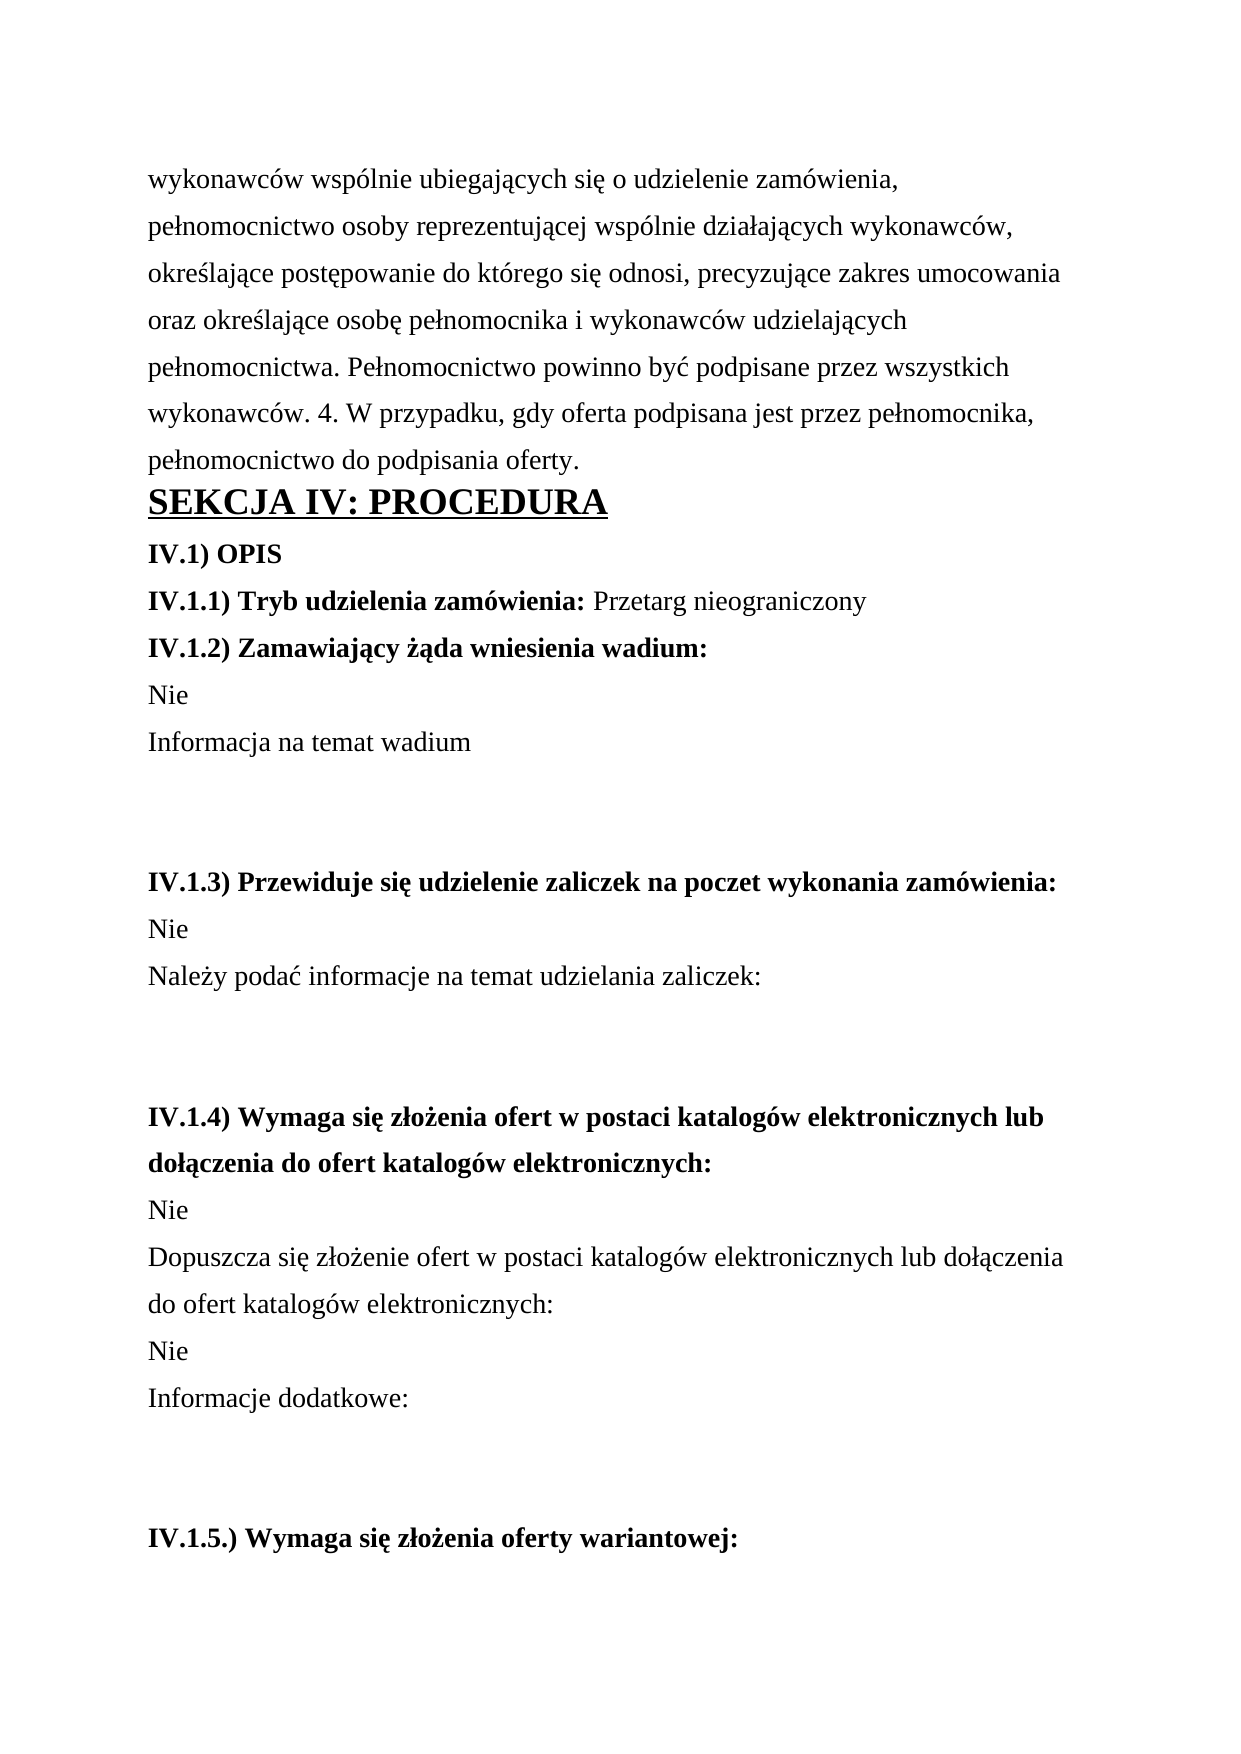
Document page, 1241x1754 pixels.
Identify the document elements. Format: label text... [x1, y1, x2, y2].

text IV.1) OPIS IV.1.1) Tryb udzielenia zamówienia: Przetarg nieograniczony IV.1.2) Zamawiający żąda wniesienia wadium: [148, 523, 1093, 663]
text SEKCJA IV: PROCEDURA [148, 476, 1093, 523]
text Nie Informacja na temat wadium [148, 663, 1093, 804]
text Nie Należy podać informacje na temat udzielania zaliczek: [148, 898, 1093, 1038]
text Nie Dopuszcza się złożenie ofert w postaci katalogów elektronicznych lub dołączenia do ofert katalogów elektronicznych: Nie Informacje dodatkowe: [148, 1179, 1093, 1460]
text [148, 148, 1093, 476]
text IV.1.5.) Wymaga się złożenia oferty wariantowej: [148, 1460, 1093, 1554]
text IV.1.4) Wymaga się złożenia ofert w postaci katalogów elektronicznych lub dołączenia do ofert katalogów elektronicznych: [148, 1038, 1093, 1179]
text IV.1.3) Przewiduje się udzielenie zaliczek na poczet wykonania zamówienia: [148, 804, 1093, 898]
